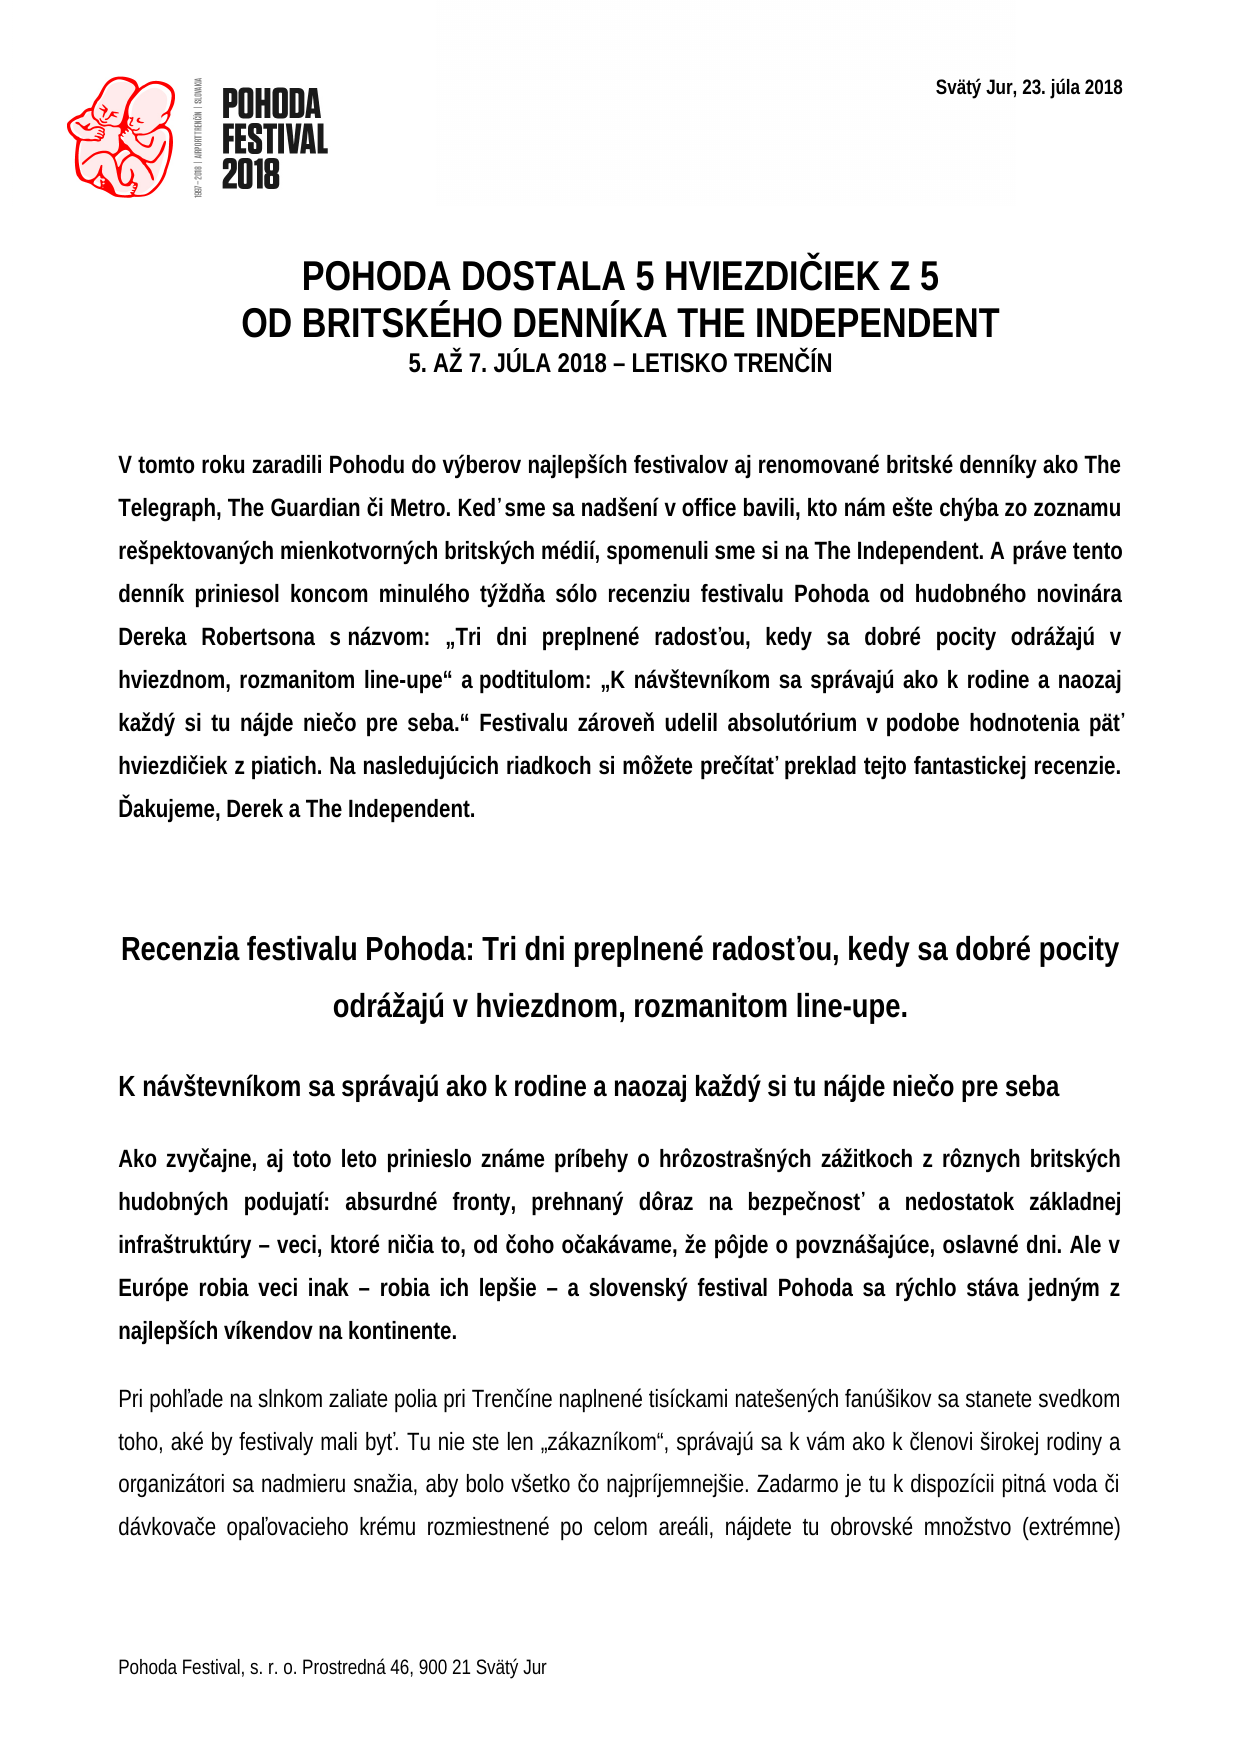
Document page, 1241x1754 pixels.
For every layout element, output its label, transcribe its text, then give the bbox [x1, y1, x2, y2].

text Ako zvyčajne, aj toto leto prinieslo známe príbehy o hrôzostrašných zážitkoch z rôznych britských hudobných podujatí: absurdné fronty, prehnaný dôraz na bezpečnosť a nedostatok základnej infraštruktúry – veci, ktoré ničia to, od čoho očakávame, že pôjde o povznášajúce, oslavné dni. Ale v Európe robia veci inak – robia ich lepšie – a slovenský festival Pohoda sa rýchlo stáva jedným z najlepších víkendov na kontinente. [118, 1144, 1123, 1344]
text 5. AŽ 7. JÚLA 2018 – LETISKO TRENČÍN [118, 347, 1123, 378]
picture [12, 0, 1017, 241]
text K návštevníkom sa správajú ako k rodine a naozaj každý si tu nájde niečo pre seba [118, 1069, 1123, 1102]
text Recenzia festivalu Pohoda: Tri dni preplnené radosťou, kedy sa dobré pocity odrážajú v hviezdnom, rozmanitom line-upe. [118, 929, 1123, 1025]
list POHODA DOSTALA 5 HVIEZDIČIEK Z 5 OD BRITSKÉHO DENNÍKA THE INDEPENDENT [118, 251, 1123, 347]
text V tomto roku zaradili Pohodu do výberov najlepších festivalov aj renomované britské denníky ako The Telegraph, The Guardian či Metro. Keď sme sa nadšení v office bavili, kto nám ešte chýba zo zoznamu rešpektovaných mienkotvorných britských médií, spomenuli sme si na The Independent. A práve tento denník priniesol koncom minulého týždňa sólo recenziu festivalu Pohoda od hudobného novinára Dereka Robertsona s názvom: „Tri dni preplnené radosťou, kedy sa dobré pocity odrážajú v hviezdnom, rozmanitom line-upe“ a podtitulom: „K návštevníkom sa správajú ako k rodine a naozaj každý si tu nájde niečo pre seba.“ Festivalu zároveň udelil absolutórium v podobe hodnotenia päť hviezdičiek z piatich. Na nasledujúcich riadkoch si môžete prečítať preklad tejto fantastickej recenzie. Ďakujeme, Derek a The Independent. [118, 407, 1123, 822]
